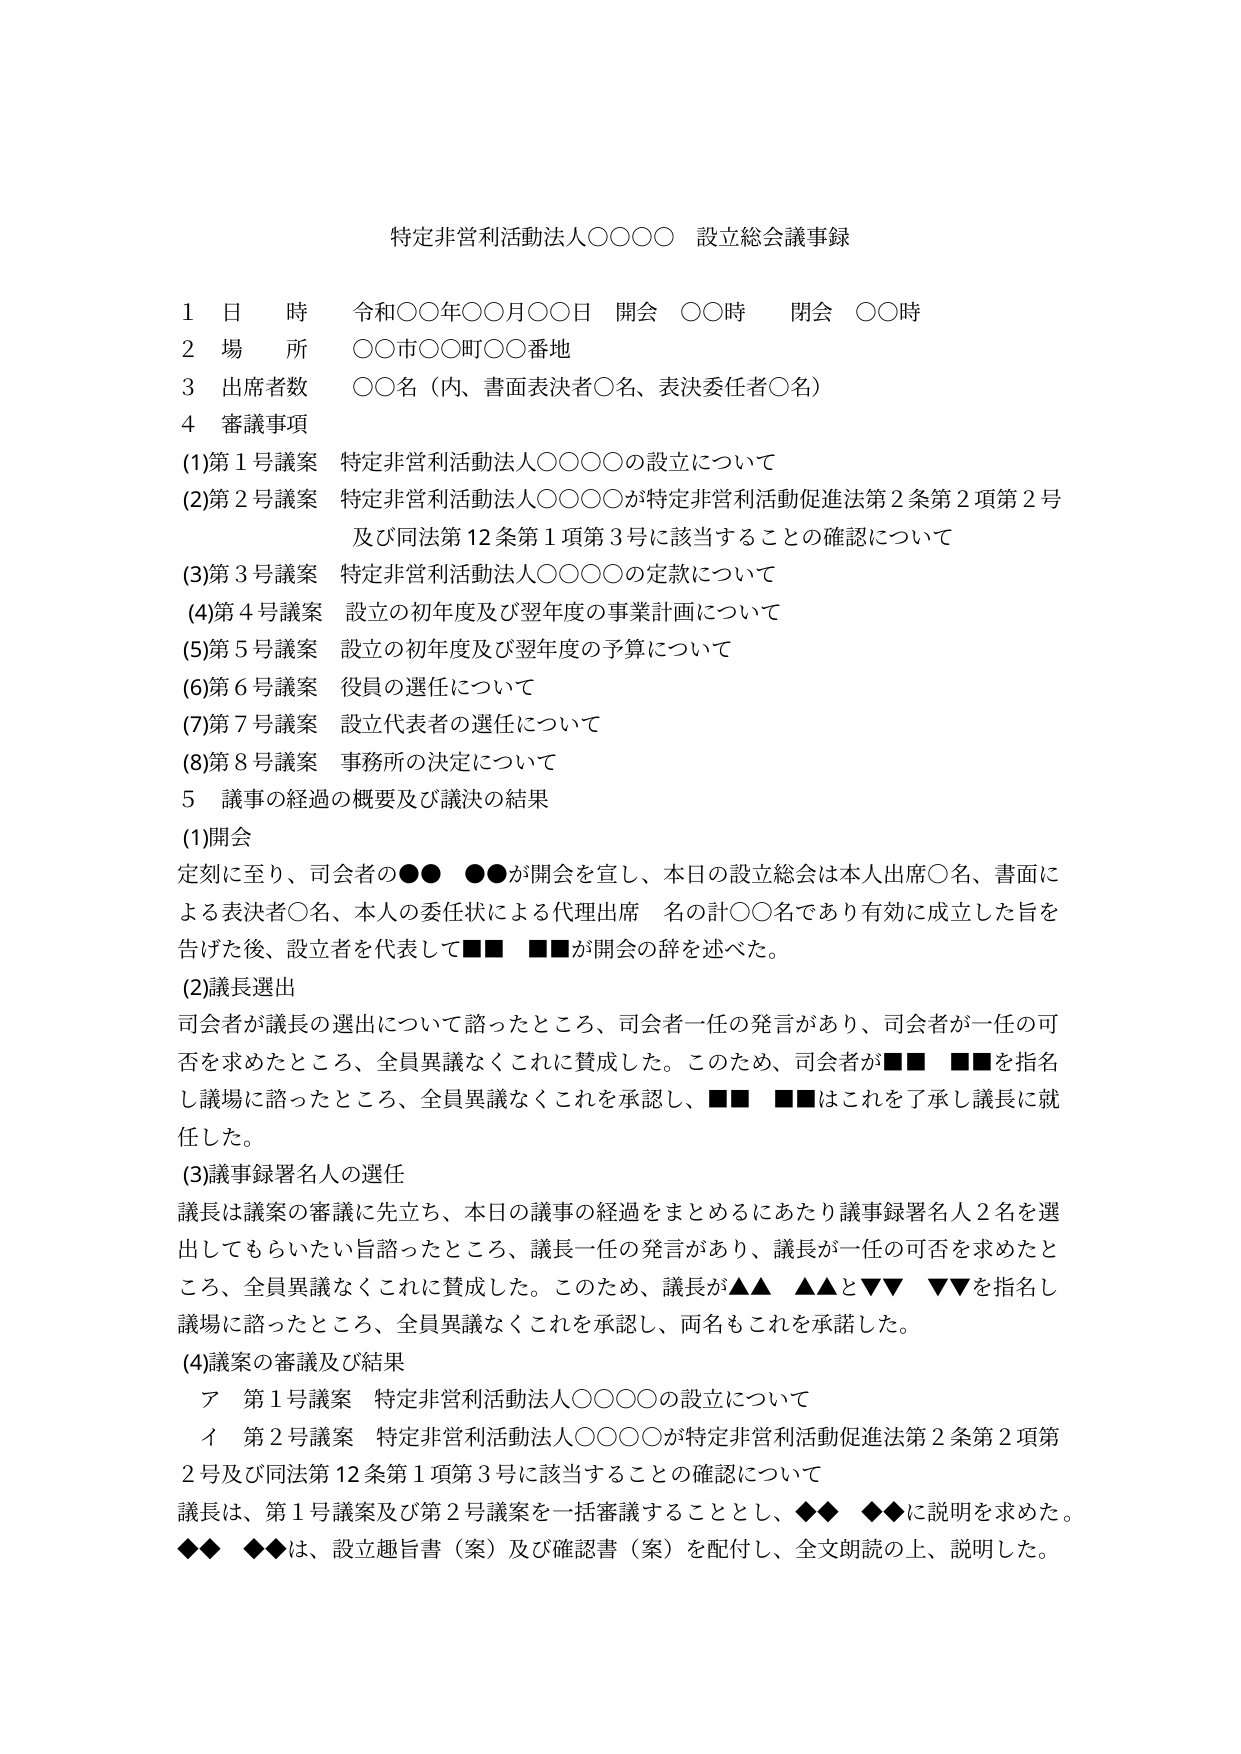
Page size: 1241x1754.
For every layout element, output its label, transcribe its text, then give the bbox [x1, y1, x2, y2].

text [177, 1492, 1063, 1567]
text (1)開会 [177, 817, 1063, 854]
text (8)第８号議案 事務所の決定について [177, 742, 1063, 779]
text ５ 議事の経過の概要及び議決の結果 [177, 779, 1063, 817]
text 議長は議案の審議に先立ち、本日の議事の経過をまとめるにあたり議事録署名人２名を選出してもらいたい旨諮ったところ、議長一任の発言があり、議長が一任の可否を求めたところ、全員異議なくこれに賛成した。このため、議長が▲▲ ▲▲と▼▼ ▼▼を指名し議場に諮ったところ、全員異議なくこれを承認し、両名もこれを承諾した。 [177, 1192, 1063, 1342]
text 定刻に至り、司会者の●● ●●が開会を宣し、本日の設立総会は本人出席○名、書面による表決者○名、本人の委任状による代理出席 名の計○○名であり有効に成立した旨を告げた後、設立者を代表して■■ ■■が開会の辞を述べた。 [177, 854, 1063, 967]
text (3)第３号議案 特定非営利活動法人○○○○の定款について [177, 554, 1063, 592]
text (6)第６号議案 役員の選任について [177, 667, 1063, 704]
text 特定非営利活動法人○○○○ 設立総会議事録 [177, 217, 1063, 254]
text (1)第１号議案 特定非営利活動法人○○○○の設立について [177, 442, 1063, 479]
text １ 日 時 令和○○年○○月○○日 開会 ○○時 閉会 ○○時 [177, 292, 1063, 329]
text (7)第７号議案 設立代表者の選任について [177, 704, 1063, 742]
text ア 第１号議案 特定非営利活動法人○○○○の設立について [177, 1379, 1063, 1417]
text (4)第４号議案 設立の初年度及び翌年度の事業計画について [177, 592, 1063, 629]
text 司会者が議長の選出について諮ったところ、司会者一任の発言があり、司会者が一任の可否を求めたところ、全員異議なくこれに賛成した。このため、司会者が■■ ■■を指名し議場に諮ったところ、全員異議なくこれを承認し、■■ ■■はこれを了承し議長に就任した。 [177, 1004, 1063, 1154]
text (3)議事録署名人の選任 [177, 1154, 1063, 1192]
text ３ 出席者数 ○○名（内、書面表決者○名、表決委任者○名） [177, 367, 1063, 404]
text ２ 場 所 ○○市○○町○○番地 [177, 329, 1063, 367]
text イ 第２号議案 特定非営利活動法人○○○○が特定非営利活動促進法第２条第２項第２号及び同法第12条第１項第３号に該当することの確認について [177, 1417, 1063, 1492]
text (4)議案の審議及び結果 [177, 1342, 1063, 1379]
text (2)議長選出 [177, 967, 1063, 1004]
text (5)第５号議案 設立の初年度及び翌年度の予算について [177, 629, 1063, 667]
text (2)第２号議案 特定非営利活動法人○○○○が特定非営利活動促進法第２条第２項第２号及び同法第12条第１項第３号に該当することの確認について [177, 479, 1063, 554]
text ４ 審議事項 [177, 404, 1063, 442]
